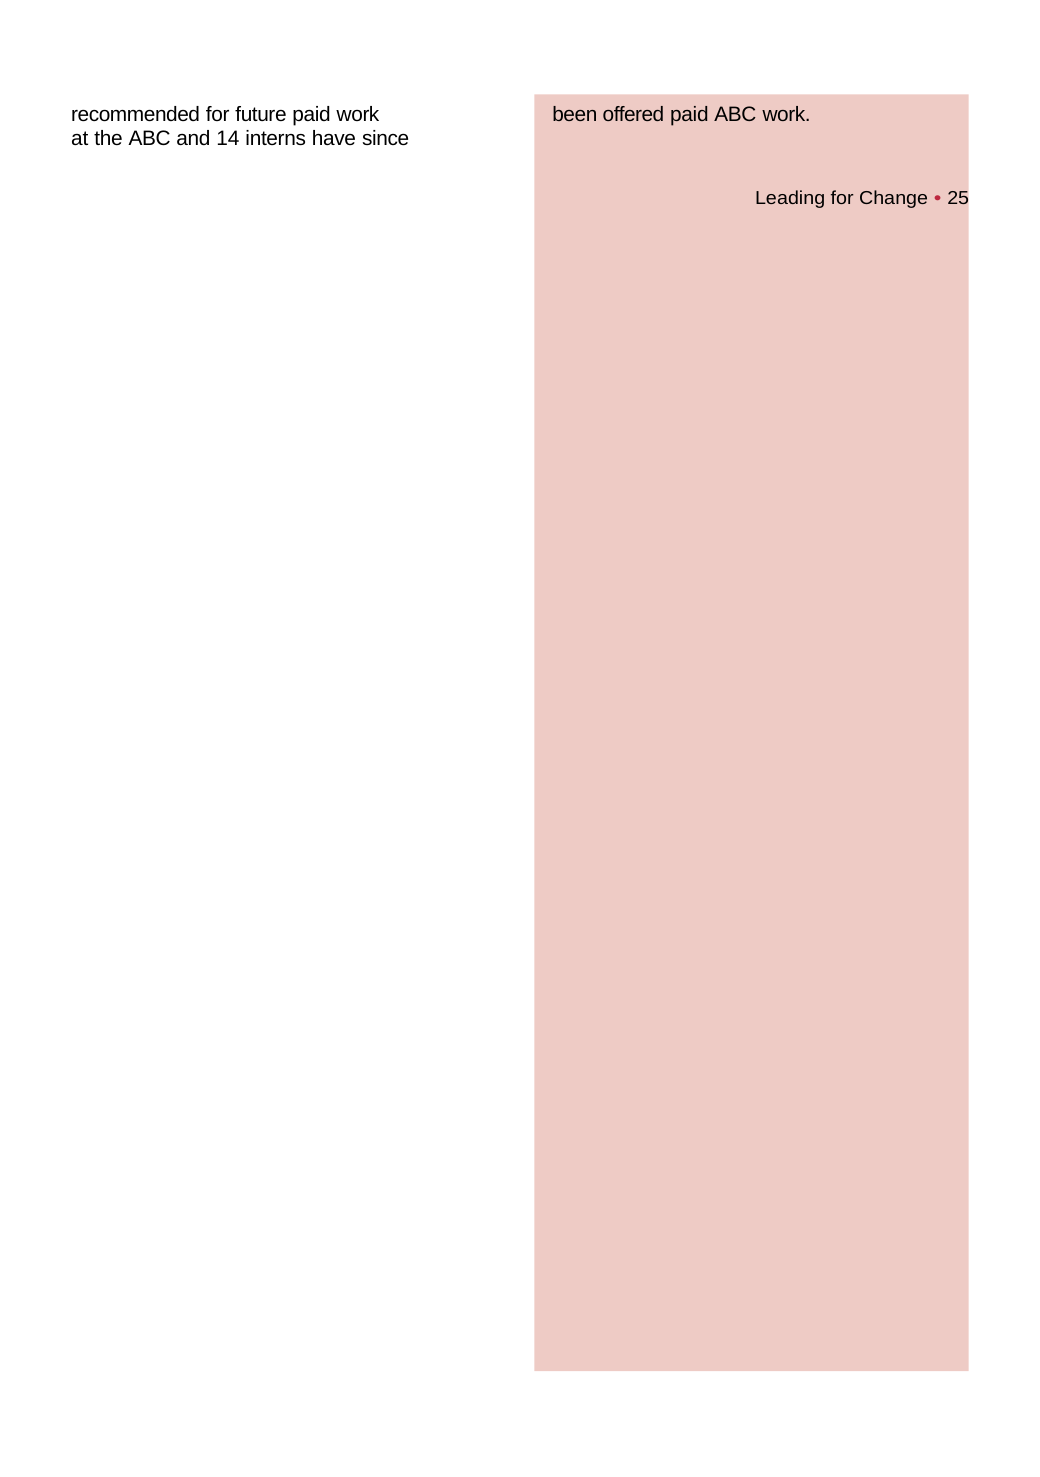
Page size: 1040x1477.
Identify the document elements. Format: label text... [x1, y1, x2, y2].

text at the ABC and 14 interns have since been offered paid ABC work. [552, 101, 921, 125]
text Leading for Change • 25 [60, 187, 969, 209]
text at the ABC and 14 interns have since been offered paid ABC work. [71, 126, 442, 150]
